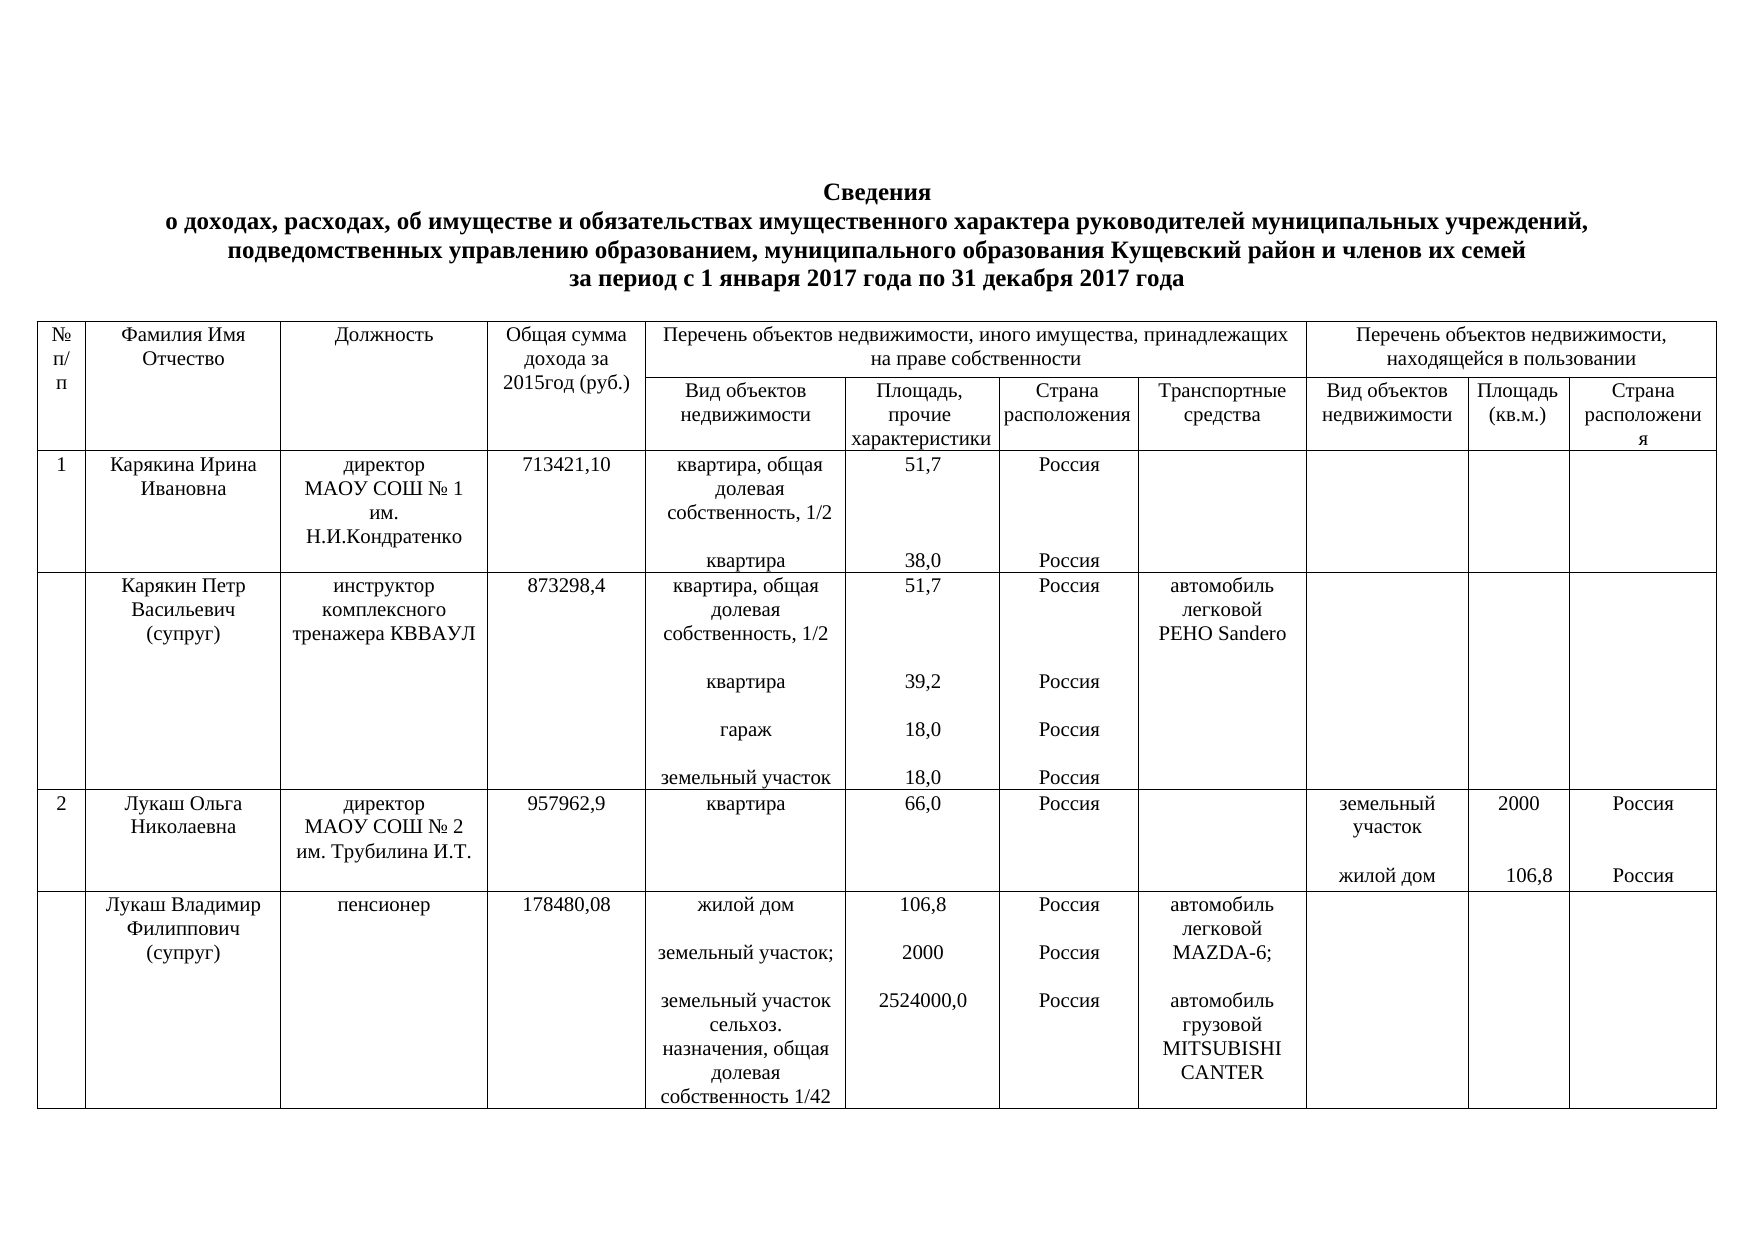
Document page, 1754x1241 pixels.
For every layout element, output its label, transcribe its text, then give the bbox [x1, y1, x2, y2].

table_cell [38, 892, 85, 1108]
table_cell Страна расположения [1570, 378, 1716, 450]
table_cell [1570, 451, 1716, 572]
table_cell 2 [38, 790, 85, 891]
table_header № п/п [38, 322, 85, 450]
table_cell Россия Россия [1000, 451, 1138, 572]
table_cell 713421,10 [488, 451, 645, 572]
table_cell Страна расположения [1000, 378, 1138, 450]
table_cell директор МАОУ СОШ № 1 им. Н.И.Кондратенко [281, 451, 487, 572]
table_cell инструктор комплексного тренажера КВВАУЛ [281, 573, 487, 789]
table_cell [1139, 790, 1306, 891]
table_cell [1139, 451, 1306, 572]
table_cell Россия Россия Россия [1000, 892, 1138, 1108]
table_cell 2000 106,8 [1469, 790, 1569, 891]
subtitle Сведения [118, 177, 1636, 206]
table_cell Карякина Ирина Ивановна [86, 451, 280, 572]
text о доходах, расходах, об имуществе и обязательствах имущественного характера руководителей муниципальных учреждений, подведомственных управлению образованием, муниципального образования Кущевский район и членов их семей за период с 1 января 2017 года по 31 декабря 2017 года [118, 206, 1636, 292]
table_cell [1570, 892, 1716, 1108]
table_cell [1469, 573, 1569, 789]
table_cell 957962,9 [488, 790, 645, 891]
table_cell Россия [1000, 790, 1138, 891]
table_cell директор МАОУ СОШ № 2 им. Трубилина И.Т. [281, 790, 487, 891]
table_header Фамилия Имя Отчество [86, 322, 280, 450]
table_header Общая сумма дохода за 2015год (руб.) [488, 322, 645, 450]
table_cell автомобиль легковой РЕНО Sandero [1139, 573, 1306, 789]
table_cell квартира, общая долевая собственность, 1/2 квартира [646, 451, 845, 572]
table_header Перечень объектов недвижимости, находящейся в пользовании [1307, 322, 1716, 377]
table_header Должность [281, 322, 487, 450]
table_cell Площадь (кв.м.) [1469, 378, 1569, 450]
table_cell Россия Россия Россия Россия [1000, 573, 1138, 789]
table_cell Вид объектов недвижимости [646, 378, 845, 450]
table_cell [1307, 451, 1468, 572]
table_header Перечень объектов недвижимости, иного имущества, принадлежащих на праве собственности [646, 322, 1306, 377]
table_cell [1307, 892, 1468, 1108]
table_cell автомобиль легковой MAZDA-6; автомобиль грузовой MITSUBISHI CANTER [1139, 892, 1306, 1108]
table_cell квартира [646, 790, 845, 891]
table_cell 66,0 [846, 790, 999, 891]
table_cell квартира, общая долевая собственность, 1/2 квартира гараж земельный участок [646, 573, 845, 789]
table_cell Транспортные средства [1139, 378, 1306, 450]
table_cell 178480,08 [488, 892, 645, 1108]
table_cell Лукаш Ольга Николаевна [86, 790, 280, 891]
table_cell Россия Россия [1570, 790, 1716, 891]
table_cell 873298,4 [488, 573, 645, 789]
table_cell [1469, 451, 1569, 572]
table_cell 51,7 39,2 18,0 18,0 [846, 573, 999, 789]
table_cell 51,7 38,0 [846, 451, 999, 572]
table_cell 106,8 2000 2524000,0 [846, 892, 999, 1108]
table_cell Вид объектов недвижимости [1307, 378, 1468, 450]
table_cell 1 [38, 451, 85, 572]
table_cell пенсионер [281, 892, 487, 1108]
table_cell [1469, 892, 1569, 1108]
table_cell Площадь, прочие характеристики [846, 378, 999, 450]
table_cell [1570, 573, 1716, 789]
table_cell Лукаш Владимир Филиппович (супруг) [86, 892, 280, 1108]
table_cell [1307, 573, 1468, 789]
table_cell земельный участок жилой дом [1307, 790, 1468, 891]
table_cell Карякин Петр Васильевич (супруг) [86, 573, 280, 789]
table_cell жилой дом земельный участок; земельный участок сельхоз. назначения, общая долевая собственность 1/42 [646, 892, 845, 1108]
table_cell [38, 573, 85, 789]
